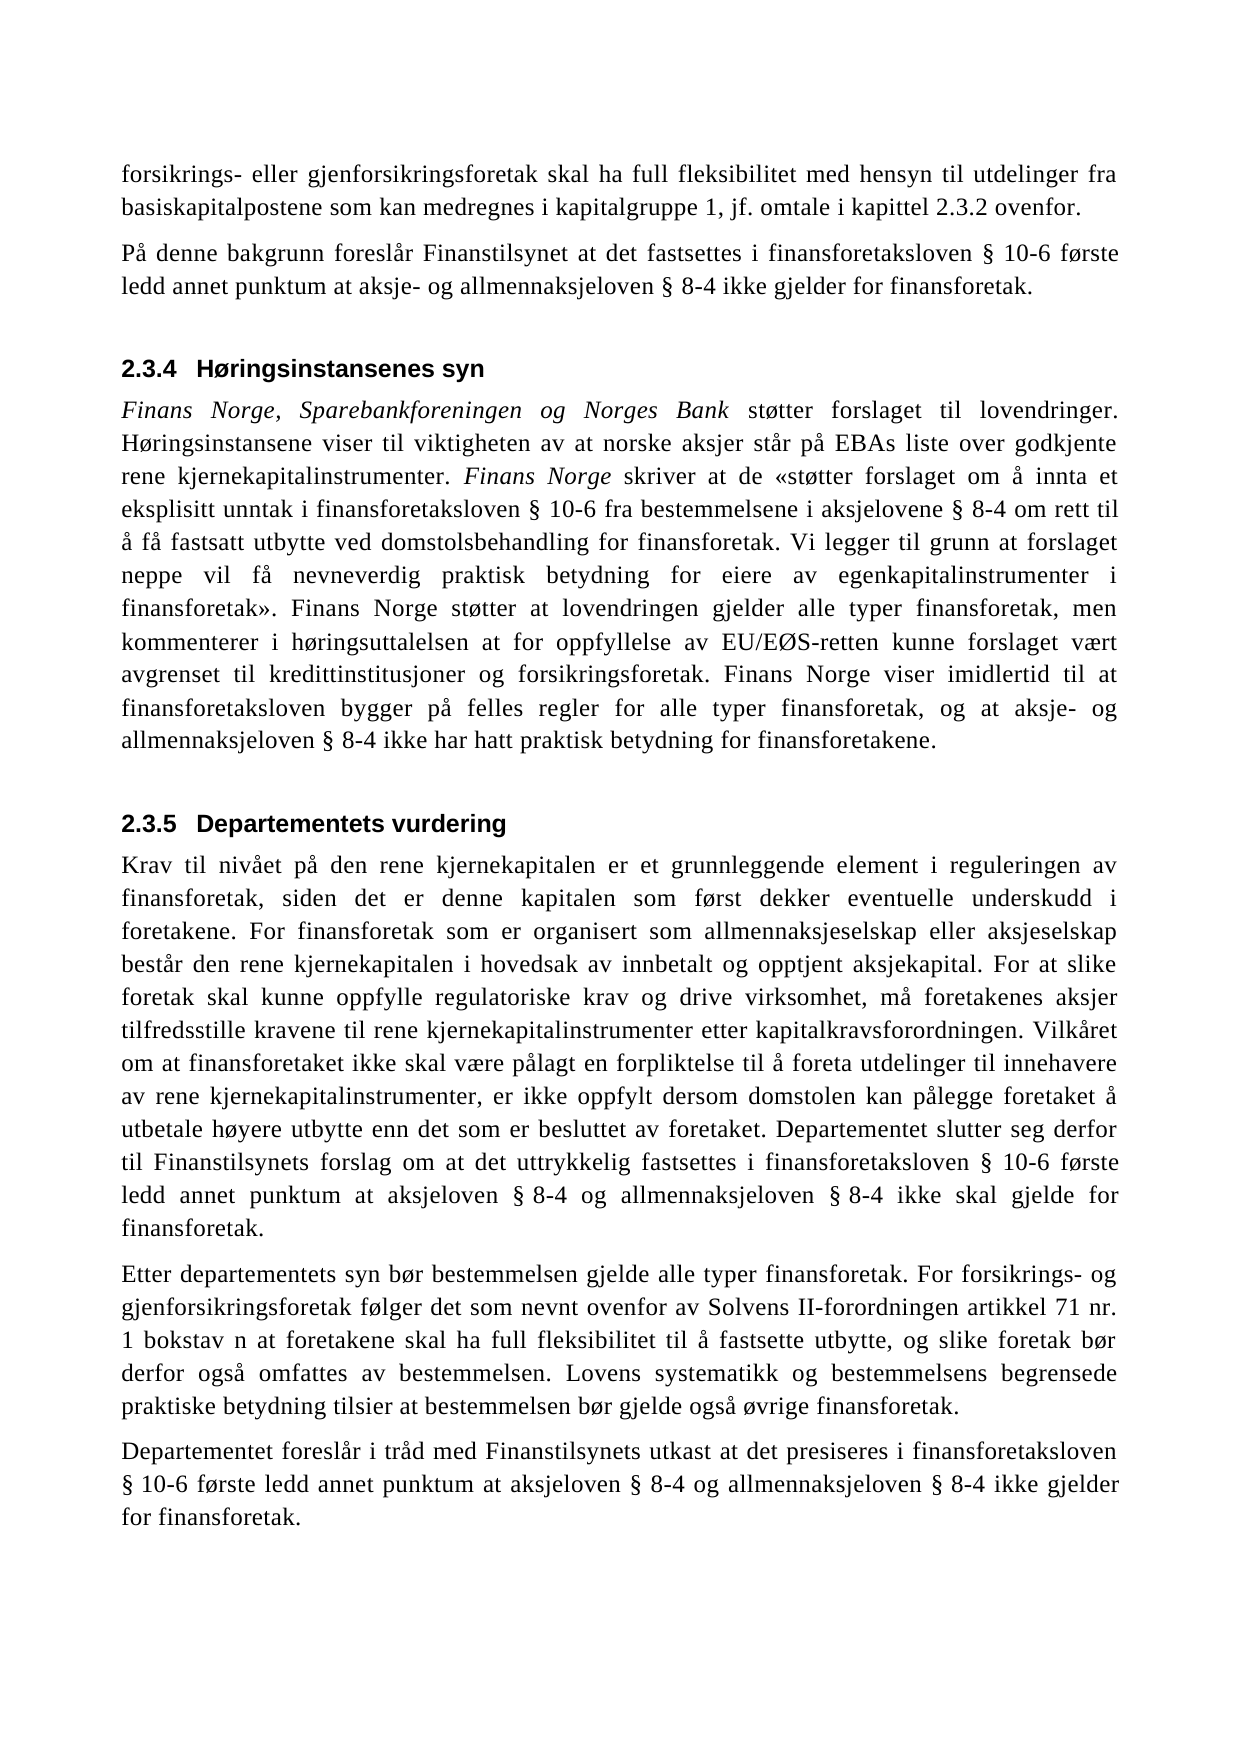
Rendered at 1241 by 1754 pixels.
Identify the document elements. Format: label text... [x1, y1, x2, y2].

text På denne bakgrunn foreslår Finanstilsynet at det fastsettes i finansforetaksloven § 10-6 første ledd annet punktum at aksje- og allmennaksjeloven § 8-4 ikke gjelder for finansforetak. [121, 238, 1119, 300]
text Etter departementets syn bør bestemmelsen gjelde alle typer finansforetak. For forsikrings- og gjenforsikringsforetak følger det som nevnt ovenfor av Solvens II-forordningen artikkel 71 nr. 1 bokstav n at foretakene skal ha full fleksibilitet til å fastsette utbytte, og slike foretak bør derfor også omfattes av bestemmelsen. Lovens systematikk og bestemmelsens begrensede praktiske betydning tilsier at bestemmelsen bør gjelde også øvrige finansforetak. [121, 1259, 1119, 1419]
text Departementet foreslår i tråd med Finanstilsynets utkast at det presiseres i finansforetaksloven § 10-6 første ledd annet punktum at aksjeloven § 8-4 og allmennaksjeloven § 8-4 ikke gjelder for finansforetak. [121, 1436, 1119, 1531]
text Krav til nivået på den rene kjernekapitalen er et grunnleggende element i reguleringen av finansforetak, siden det er denne kapitalen som først dekker eventuelle underskudd i foretakene. For finansforetak som er organisert som allmennaksjeselskap eller aksjeselskap består den rene kjernekapitalen i hovedsak av innbetalt og opptjent aksjekapital. For at slike foretak skal kunne oppfylle regulatoriske krav og drive virksomhet, må foretakenes aksjer tilfredsstille kravene til rene kjernekapitalinstrumenter etter kapitalkravsforordningen. Vilkåret om at finansforetaket ikke skal være pålagt en forpliktelse til å foreta utdelinger til innehavere av rene kjernekapitalinstrumenter, er ikke oppfylt dersom domstolen kan pålegge foretaket å utbetale høyere utbytte enn det som er besluttet av foretaket. Departementet slutter seg derfor til Finanstilsynets forslag om at det uttrykkelig fastsettes i finansforetaksloven § 10-6 første ledd annet punktum at aksjeloven § 8-4 og allmennaksjeloven § 8-4 ikke skal gjelde for finansforetak. [121, 850, 1119, 1242]
subtitle Departementets vurdering [121, 809, 1119, 837]
text Finans Norge, Sparebankforeningen og Norges Bank støtter forslaget til lovendringer. Høringsinstansene viser til viktigheten av at norske aksjer står på EBAs liste over godkjente rene kjernekapitalinstrumenter. Finans Norge skriver at de «støtter forslaget om å innta et eksplisitt unntak i finansforetaksloven § 10-6 fra bestemmelsene i aksjelovene § 8-4 om rett til å få fastsatt utbytte ved domstolsbehandling for finansforetak. Vi legger til grunn at forslaget neppe vil få nevneverdig praktisk betydning for eiere av egenkapitalinstrumenter i finansforetak». Finans Norge støtter at lovendringen gjelder alle typer finansforetak, men kommenterer i høringsuttalelsen at for oppfyllelse av EU/EØS-retten kunne forslaget vært avgrenset til kredittinstitusjoner og forsikringsforetak. Finans Norge viser imidlertid til at finansforetaksloven bygger på felles regler for alle typer finansforetak, og at aksje- og allmennaksjeloven § 8-4 ikke har hatt praktisk betydning for finansforetakene. [121, 395, 1119, 754]
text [121, 159, 1119, 221]
subtitle Høringsinstansenes syn [121, 354, 1119, 383]
